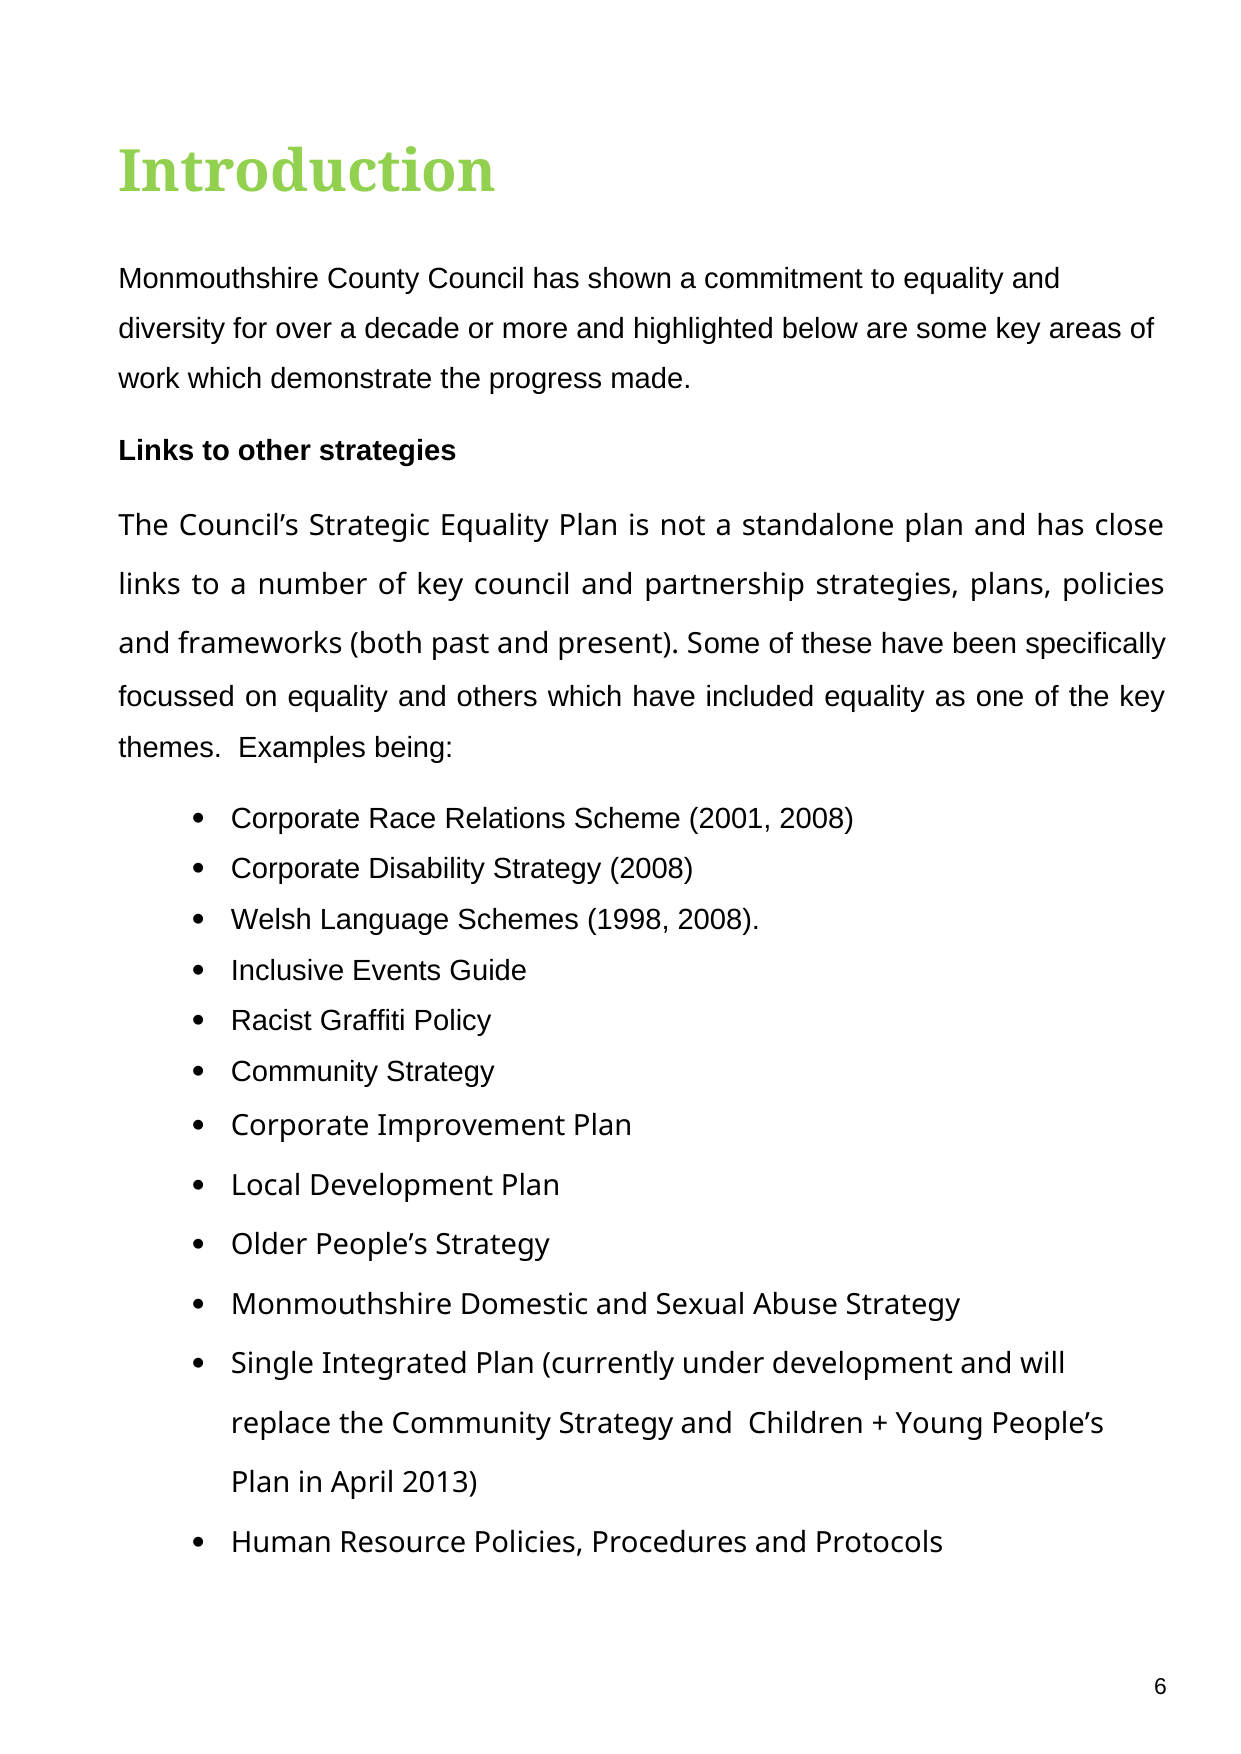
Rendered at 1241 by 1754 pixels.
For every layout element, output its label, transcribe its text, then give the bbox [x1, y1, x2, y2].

list Human Resource Policies, Procedures and Protocols [193, 1521, 1167, 1561]
list Corporate Disability Strategy (2008) [193, 851, 1173, 885]
list Inclusive Events Guide [193, 953, 1173, 986]
list Welsh Language Schemes (1998, 2008). [193, 902, 1173, 936]
text Introduction [118, 129, 1167, 209]
text Links to other strategies [118, 433, 1173, 466]
list Racist Graffiti Policy [193, 1003, 1173, 1037]
text Monmouthshire County Council has shown a commitment to equality and diversity for over a decade or more and highlighted below are some key areas of work which demonstrate the progress made. [118, 261, 1173, 395]
list Local Development Plan [193, 1164, 1167, 1204]
list Single Integrated Plan (currently under development and will replace the Community Strategy and Children + Young People’s Plan in April 2013) [193, 1342, 1167, 1501]
list Corporate Race Relations Scheme (2001, 2008) [193, 801, 1173, 834]
list Community Strategy [193, 1054, 1173, 1088]
text The Council’s Strategic Equality Plan is not a standalone plan and has close links to a number of key council and partnership strategies, plans, policies and frameworks (both past and present). Some of these have been specifically focussed on equality and others which have included equality as one of the key themes. Examples being: [118, 504, 1167, 763]
list Monmouthshire Domestic and Sexual Abuse Strategy [193, 1283, 1167, 1323]
list Corporate Improvement Plan [193, 1104, 1167, 1144]
list Older People’s Strategy [193, 1223, 1167, 1263]
